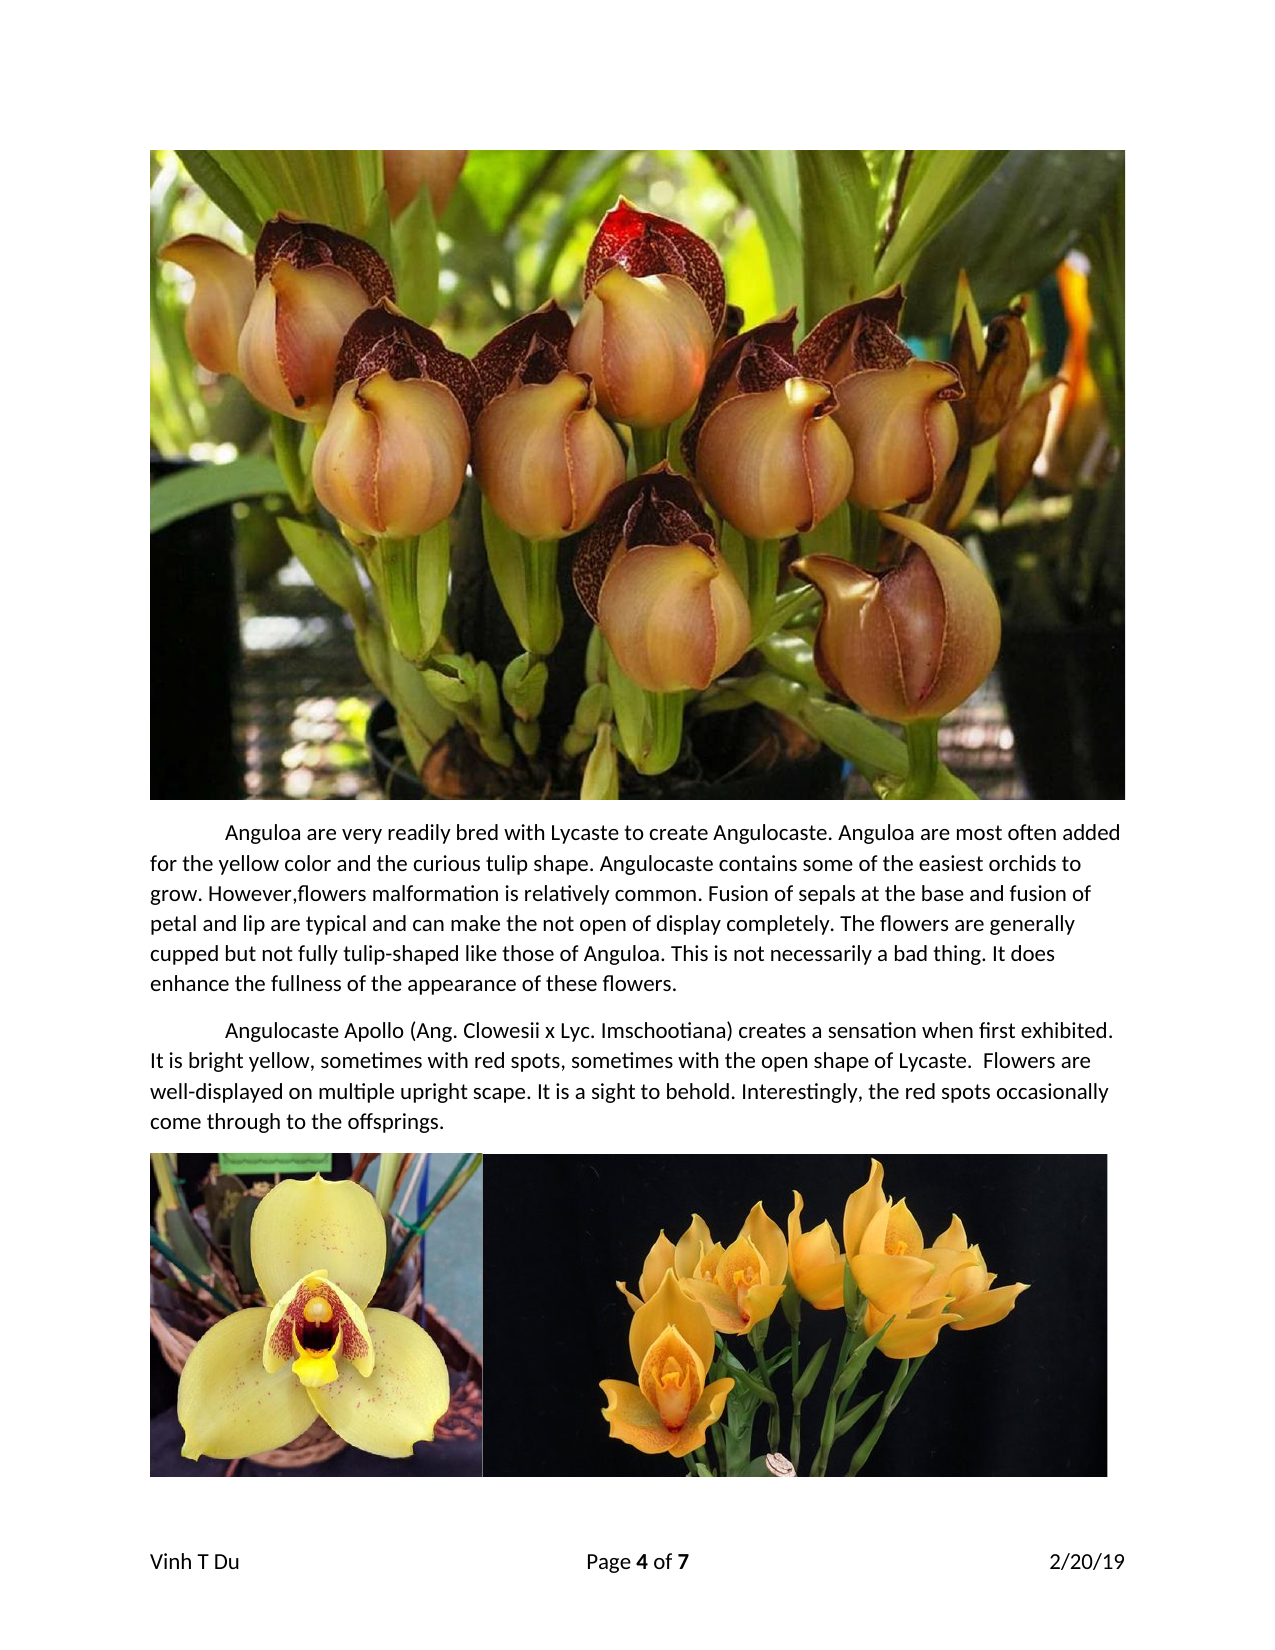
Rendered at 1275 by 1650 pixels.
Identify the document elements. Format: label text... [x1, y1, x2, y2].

text Angulocaste Apollo (Ang. Clowesii x Lyc. Imschootiana) creates a sensation when first exhibited. It is bright yellow, sometimes with red spots, sometimes with the open shape of Lycaste. Flowers are well-displayed on multiple upright scape. It is a sight to behold. Interestingly, the red spots occasionally come through to the offsprings. [150, 1016, 1125, 1135]
text Anguloa are very readily bred with Lycaste to create Angulocaste. Anguloa are most often added for the yellow color and the curious tulip shape. Angulocaste contains some of the easiest orchids to grow. However,flowers malformation is relatively common. Fusion of sepals at the base and fusion of petal and lip are typical and can make the not open of display completely. The flowers are generally cupped but not fully tulip-shaped like those of Anguloa. This is not necessarily a bad thing. It does enhance the fullness of the appearance of these flowers. [150, 818, 1125, 998]
picture [150, 150, 1125, 800]
picture [150, 1153, 1108, 1477]
